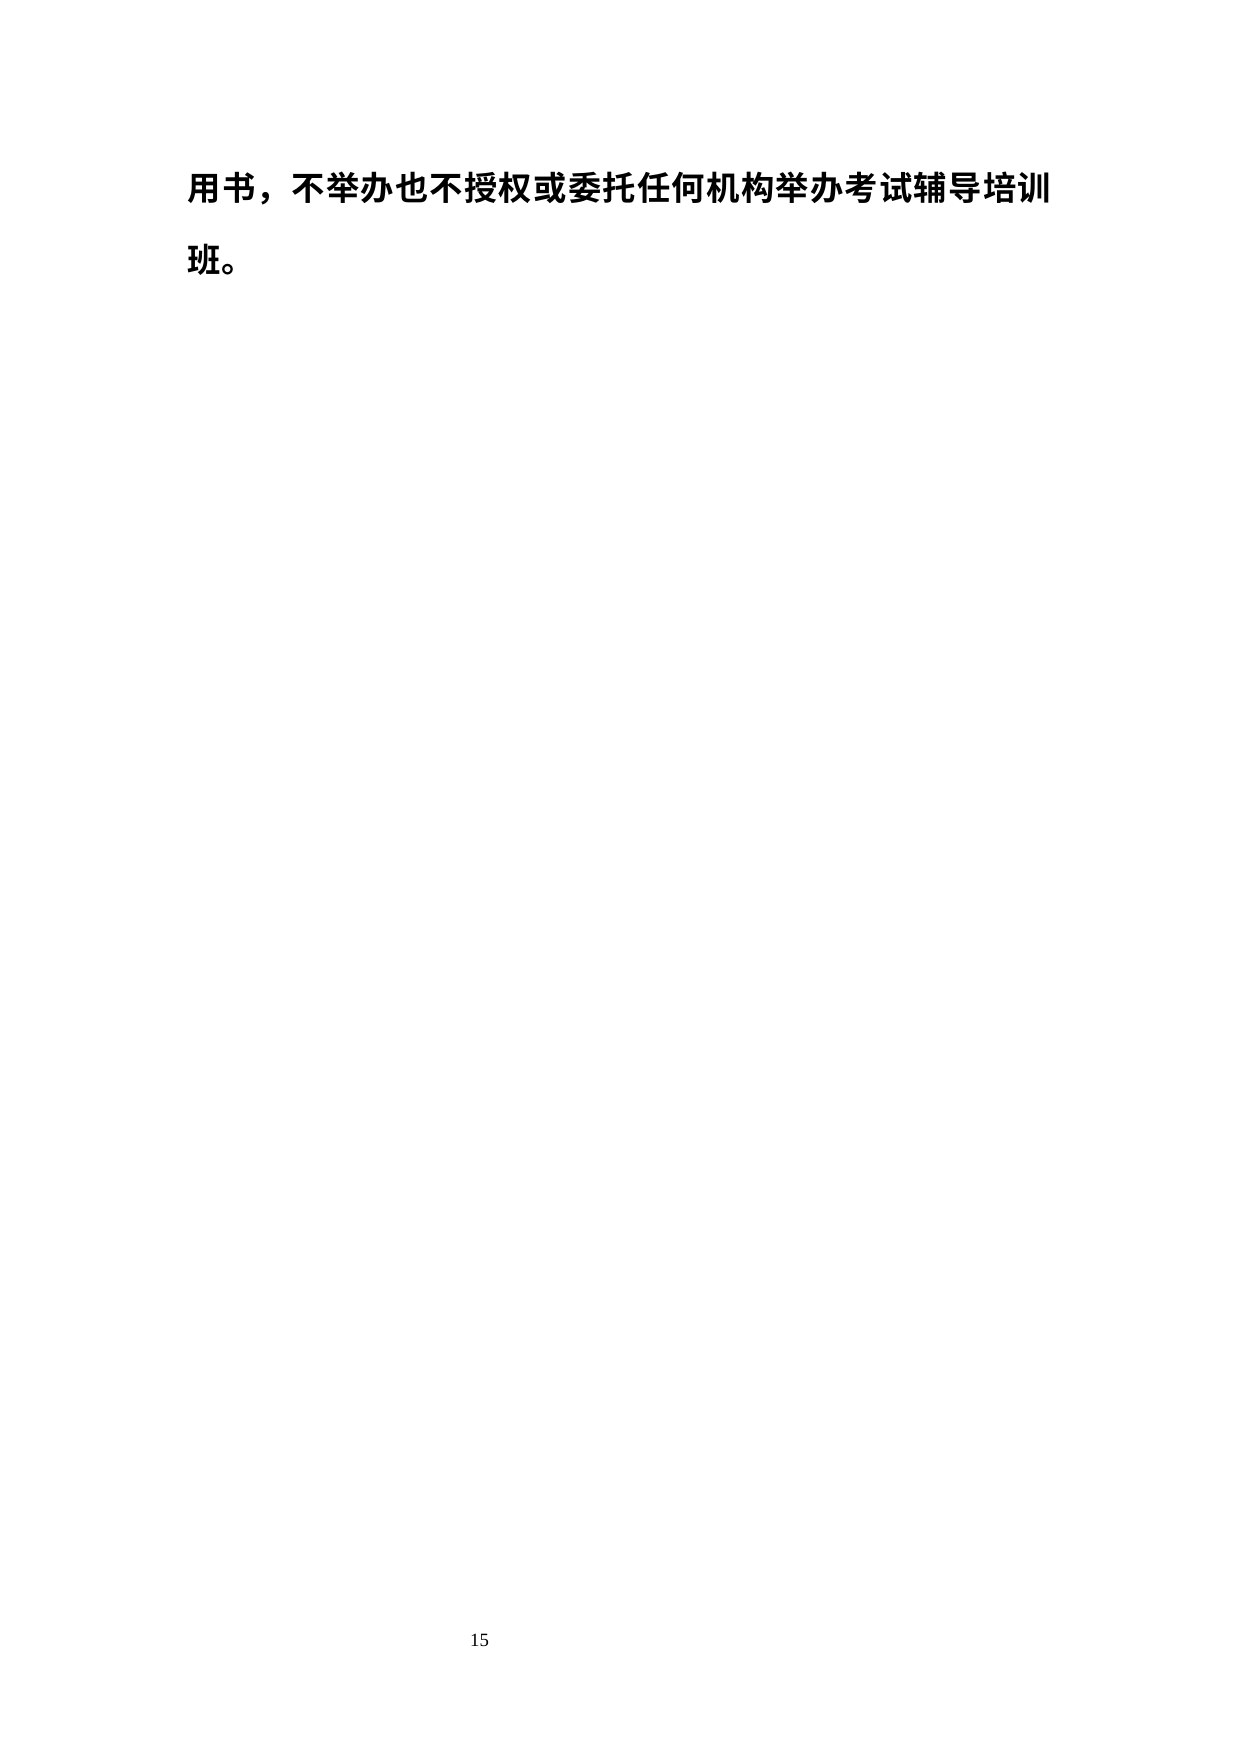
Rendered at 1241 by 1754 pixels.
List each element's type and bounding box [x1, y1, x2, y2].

text [187, 162, 1053, 282]
